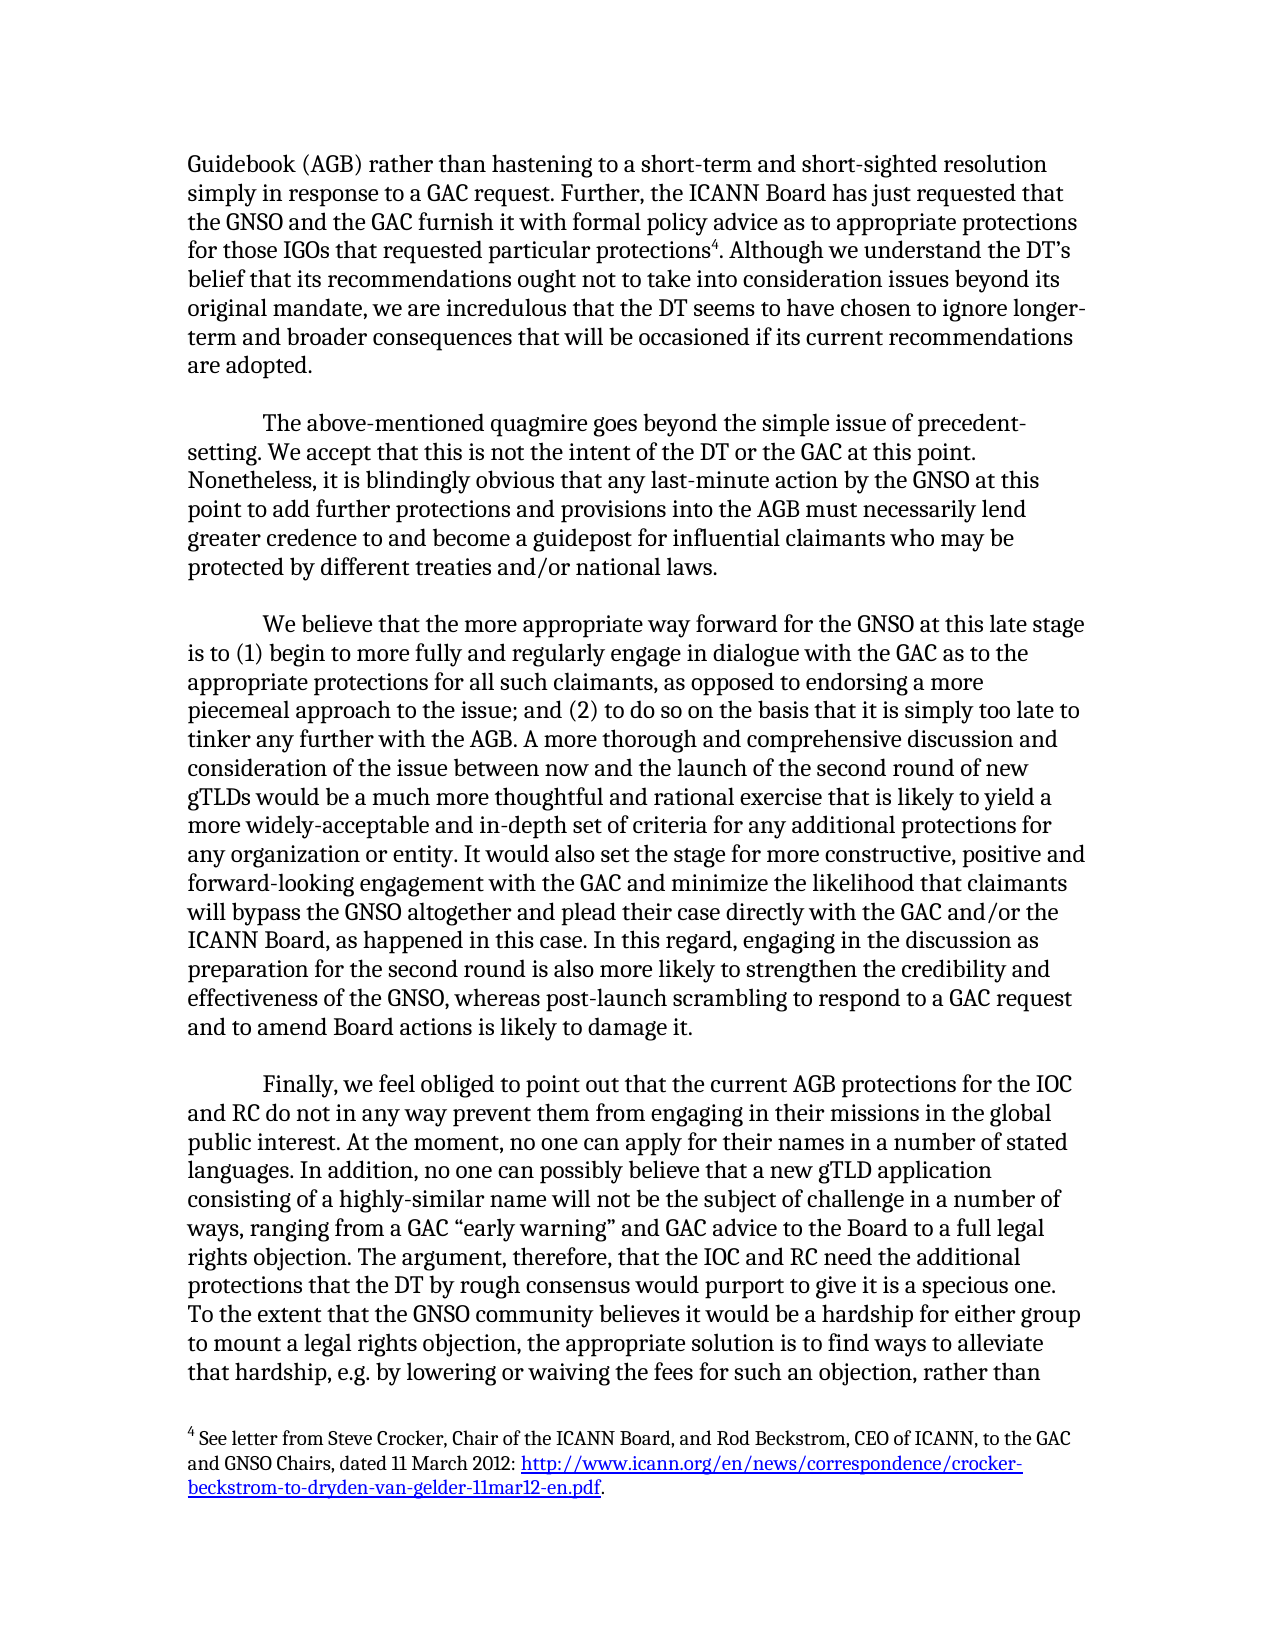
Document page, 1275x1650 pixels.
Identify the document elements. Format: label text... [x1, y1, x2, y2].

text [187, 1070, 1087, 1386]
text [187, 150, 1087, 380]
text We believe that the more appropriate way forward for the GNSO at this late stage is to (1) begin to more fully and regularly engage in dialogue with the GAC as to the appropriate protections for all such claimants, as opposed to endorsing a more piecemeal approach to the issue; and (2) to do so on the basis that it is simply too late to tinker any further with the AGB. A more thorough and comprehensive discussion and consideration of the issue between now and the launch of the second round of new gTLDs would be a much more thoughtful and rational exercise that is likely to yield a more widely-acceptable and in-depth set of criteria for any additional protections for any organization or entity. It would also set the stage for more constructive, positive and forward-looking engagement with the GAC and minimize the likelihood that claimants will bypass the GNSO altogether and plead their case directly with the GAC and/or the ICANN Board, as happened in this case. In this regard, engaging in the discussion as preparation for the second round is also more likely to strengthen the credibility and effectiveness of the GNSO, whereas post-launch scrambling to respond to a GAC request and to amend Board actions is likely to damage it. [187, 610, 1087, 1041]
text The above-mentioned quagmire goes beyond the simple issue of precedent-setting. We accept that this is not the intent of the DT or the GAC at this point. Nonetheless, it is blindingly obvious that any last-minute action by the GNSO at this point to add further protections and provisions into the AGB must necessarily lend greater credence to and become a guidepost for influential claimants who may be protected by different treaties and/or national laws. [187, 409, 1087, 581]
